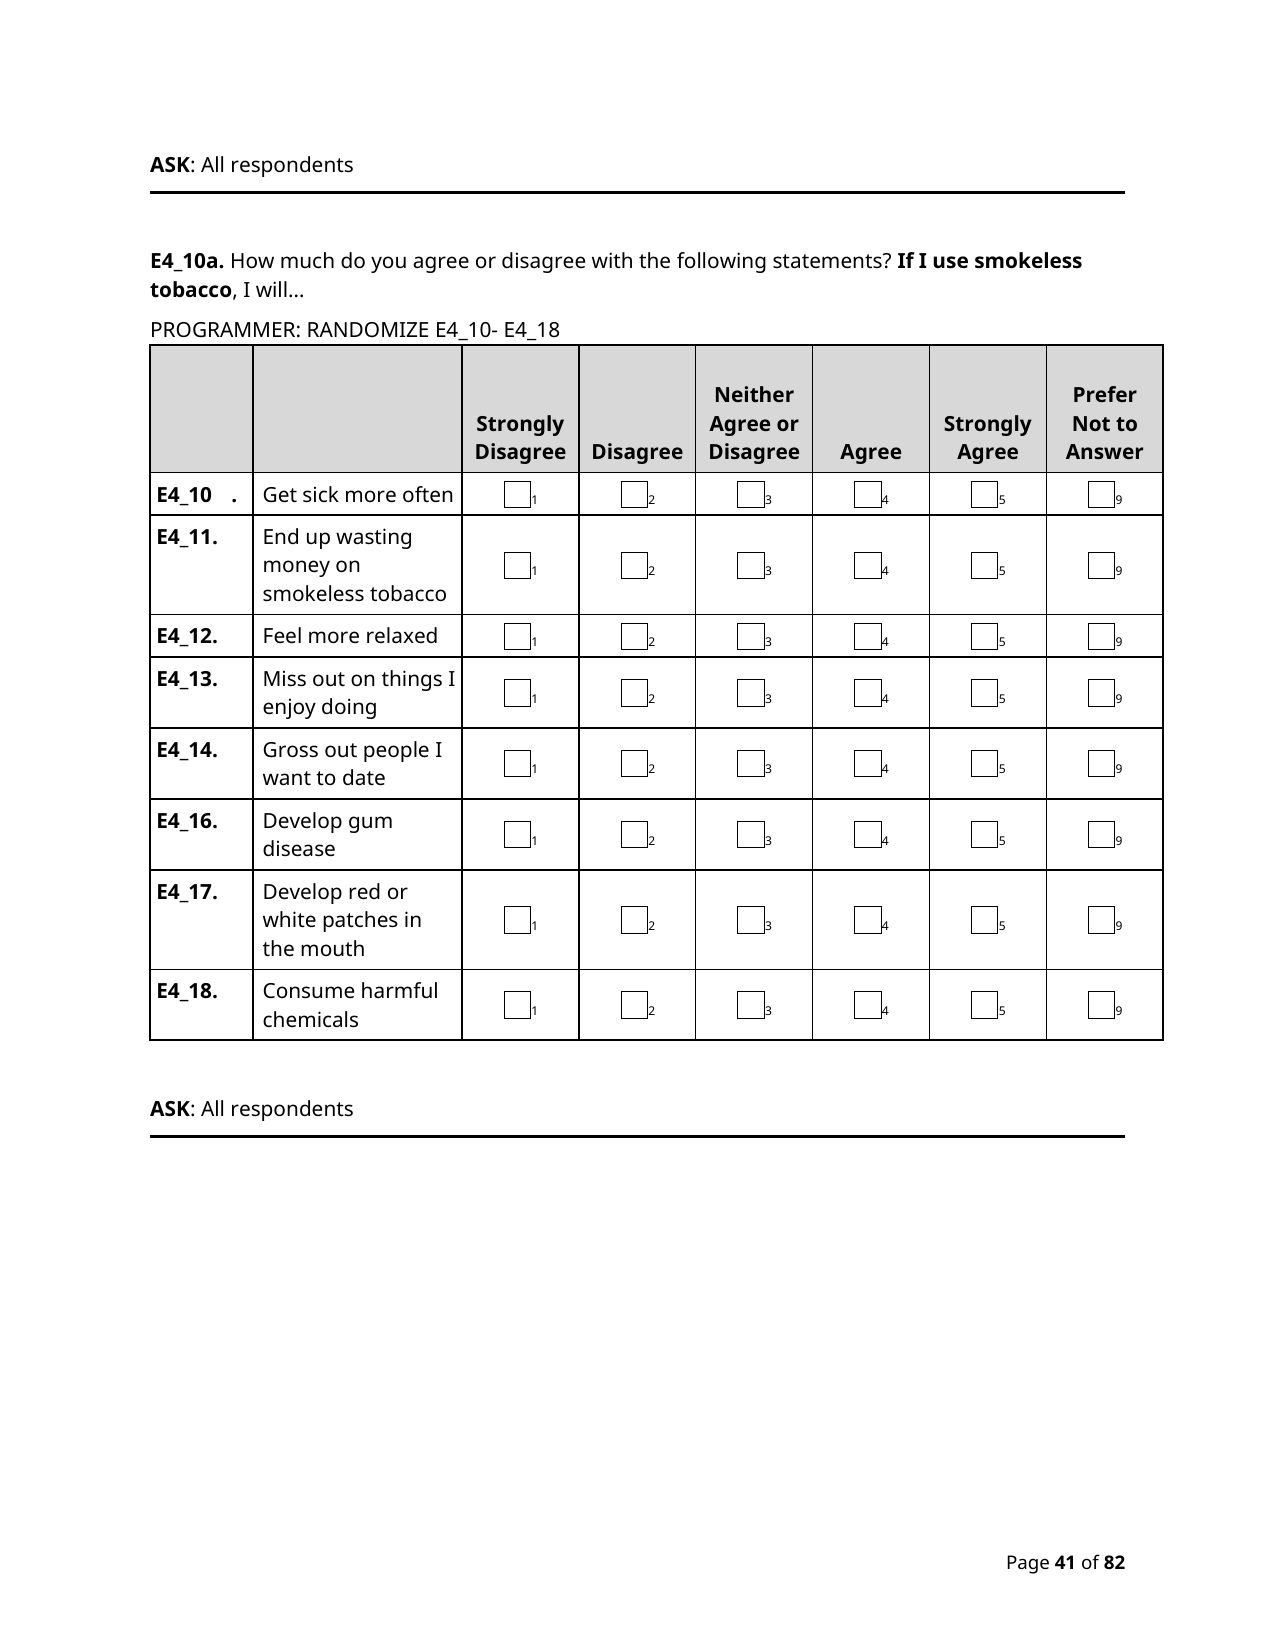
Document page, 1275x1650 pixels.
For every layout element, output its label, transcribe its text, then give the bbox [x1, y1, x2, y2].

table_cell 3 [696, 615, 812, 656]
table_cell 1 [463, 473, 578, 514]
table_header [151, 346, 252, 472]
table_cell 1 [463, 970, 578, 1039]
table_cell 9 [1047, 729, 1162, 798]
table_cell 3 [696, 729, 812, 798]
text PROGRAMMER: RANDOMIZE E4_10- E4_18 [150, 316, 1125, 344]
table_cell 9 [1047, 473, 1162, 514]
table_cell Feel more relaxed [254, 615, 461, 656]
table_cell Develop gum disease [254, 800, 461, 869]
table_header Agree [813, 346, 929, 472]
text ASK: All respondents [150, 1094, 1125, 1135]
table_cell 9 [1047, 871, 1162, 968]
table_cell 3 [696, 800, 812, 869]
table_cell 2 [580, 729, 695, 798]
table_cell 5 [930, 871, 1046, 968]
table_cell 5 [930, 970, 1046, 1039]
table_cell 4 [813, 871, 929, 968]
table_cell E4_14. [151, 729, 252, 798]
table_cell 4 [813, 615, 929, 656]
table_cell 5 [930, 615, 1046, 656]
table_cell Develop red or white patches in the mouth [254, 871, 461, 968]
table_header [254, 346, 461, 472]
table_cell E4_13. [151, 658, 252, 727]
table_cell 9 [1047, 800, 1162, 869]
table_header Disagree [580, 346, 695, 472]
table_cell 1 [463, 615, 578, 656]
table_cell 2 [580, 871, 695, 968]
table_cell 1 [463, 516, 578, 614]
table_cell 5 [930, 473, 1046, 514]
table_cell 9 [1047, 615, 1162, 656]
table_cell 1 [463, 800, 578, 869]
table_cell E4_18. [151, 970, 252, 1039]
table_header Strongly Agree [930, 346, 1046, 472]
table_cell 4 [813, 473, 929, 514]
table_cell Gross out people I want to date [254, 729, 461, 798]
subtitle E4_10a. How much do you agree or disagree with the following statements? If I use smokeless tobacco, I will… [150, 246, 1125, 303]
table_header Neither Agree or Disagree [696, 346, 812, 472]
table_cell 4 [813, 729, 929, 798]
table_cell 4 [813, 658, 929, 727]
table_header Strongly Disagree [463, 346, 578, 472]
table_cell 1 [463, 658, 578, 727]
table_cell Miss out on things I enjoy doing [254, 658, 461, 727]
table_cell 5 [930, 516, 1046, 614]
table_cell 4 [813, 516, 929, 614]
table_cell 2 [580, 970, 695, 1039]
table_cell Get sick more often [254, 473, 461, 514]
table_header Prefer Not to Answer [1047, 346, 1162, 472]
table_cell 4 [813, 800, 929, 869]
table_cell 2 [580, 516, 695, 614]
table_cell 5 [930, 658, 1046, 727]
table_cell 3 [696, 970, 812, 1039]
table_cell 5 [930, 800, 1046, 869]
table_cell 1 [463, 729, 578, 798]
table_cell 2 [580, 800, 695, 869]
table_cell E4_12. [151, 615, 252, 656]
table_cell 3 [696, 473, 812, 514]
table_cell 3 [696, 871, 812, 968]
table_cell E4_11. [151, 516, 252, 614]
table_cell 3 [696, 658, 812, 727]
table_cell Consume harmful chemicals [254, 970, 461, 1039]
table_cell 9 [1047, 516, 1162, 614]
table_cell 4 [813, 970, 929, 1039]
table_cell E4_17. [151, 871, 252, 968]
table_cell 9 [1047, 658, 1162, 727]
text ASK: All respondents [150, 150, 1125, 191]
table_cell 9 [1047, 970, 1162, 1039]
table_cell End up wasting money on smokeless tobacco [254, 516, 461, 614]
table_cell 5 [930, 729, 1046, 798]
table_cell 2 [580, 473, 695, 514]
table_cell 1 [463, 871, 578, 968]
table_cell 3 [696, 516, 812, 614]
table_cell 2 [580, 615, 695, 656]
table_cell E4_10 . [151, 473, 252, 514]
table_cell E4_16. [151, 800, 252, 869]
table_cell 2 [580, 658, 695, 727]
